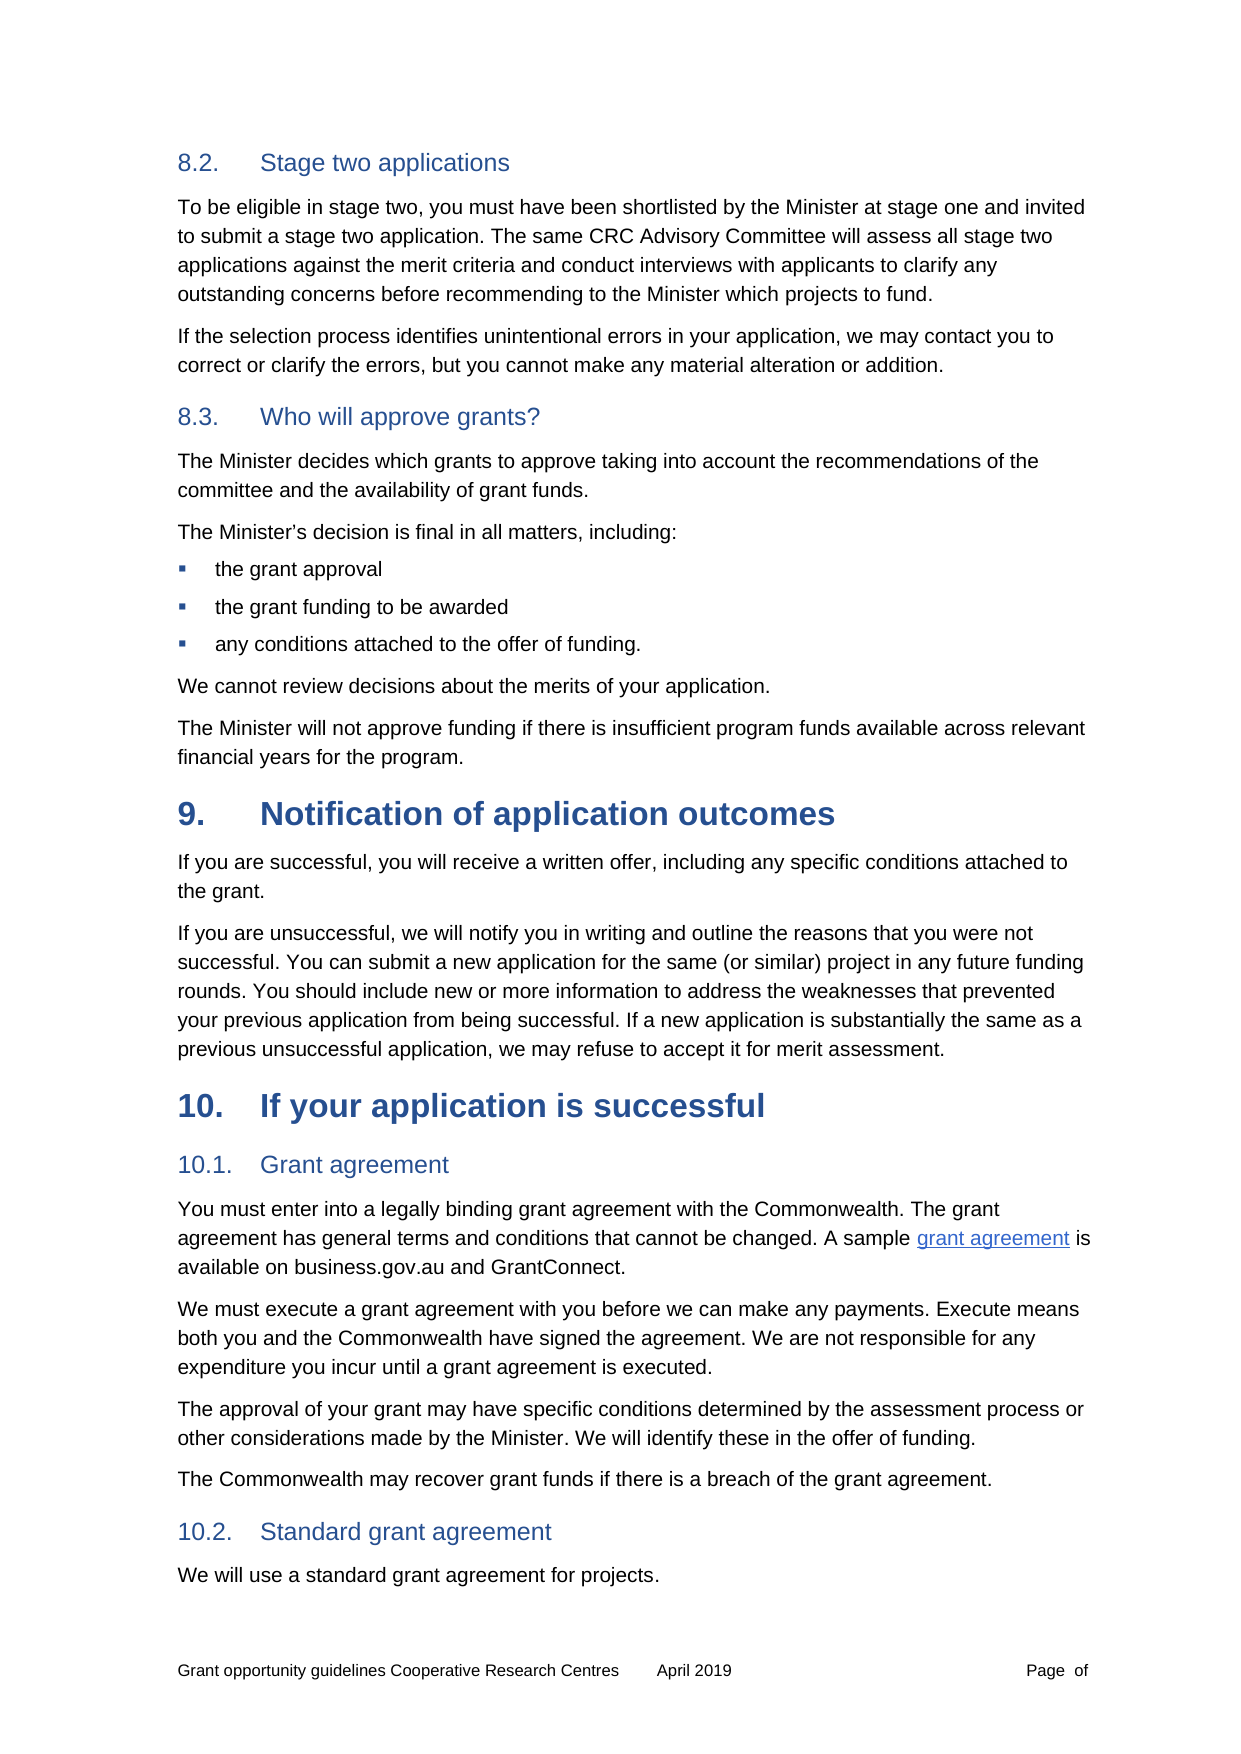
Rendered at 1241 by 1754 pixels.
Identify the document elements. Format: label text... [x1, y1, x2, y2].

list We will use a standard grant agreement for projects. [177, 1558, 1092, 1587]
list the grant funding to be awarded [177, 589, 1092, 618]
text The approval of your grant may have specific conditions determined by the assessment process or other considerations made by the Minister. We will identify these in the offer of funding. [177, 1391, 1092, 1449]
subtitle If your application is successful [177, 1086, 1092, 1124]
text To be eligible in stage two, you must have been shortlisted by the Minister at stage one and invited to submit a stage two application. The same CRC Advisory Committee will assess all stage two applications against the merit criteria and conduct interviews with applicants to clarify any outstanding concerns before recommending to the Minister which projects to fund. [177, 189, 1092, 306]
list the grant approval [177, 552, 1092, 581]
text The Minister will not approve funding if there is insufficient program funds available across relevant financial years for the program. [177, 710, 1092, 768]
subtitle Standard grant agreement [177, 1516, 1092, 1545]
text We cannot review decisions about the merits of your application. [177, 668, 1092, 698]
text The Minister decides which grants to approve taking into account the recommendations of the committee and the availability of grant funds. [177, 443, 1092, 502]
subtitle Notification of application outcomes [177, 793, 1092, 832]
text You must enter into a legally binding grant agreement with the Commonwealth. The grant agreement has general terms and conditions that cannot be changed. A sample grant agreement is available on business.gov.au and GrantConnect. [177, 1191, 1092, 1279]
text The Commonwealth may recover grant funds if there is a breach of the grant agreement. [177, 1462, 1092, 1491]
subtitle Stage two applications [177, 148, 1092, 177]
list any conditions attached to the offer of funding. [177, 627, 1092, 656]
subtitle Who will approve grants? [177, 402, 1092, 431]
text We must execute a grant agreement with you before we can make any payments. Execute means both you and the Commonwealth have signed the agreement. We are not responsible for any expenditure you incur until a grant agreement is executed. [177, 1291, 1092, 1379]
text The Minister’s decision is final in all matters, including: [177, 514, 1092, 543]
subtitle Grant agreement [177, 1149, 1092, 1179]
text If you are unsuccessful, we will notify you in writing and outline the reasons that you were not successful. You can submit a new application for the same (or similar) project in any future funding rounds. You should include new or more information to address the weaknesses that prevented your previous application from being successful. If a new application is substantially the same as a previous unsuccessful application, we may refuse to accept it for merit assessment. [177, 915, 1092, 1061]
text If you are successful, you will receive a written offer, including any specific conditions attached to the grant. [177, 844, 1092, 903]
text If the selection process identifies unintentional errors in your application, we may contact you to correct or clarify the errors, but you cannot make any material alteration or addition. [177, 318, 1092, 377]
